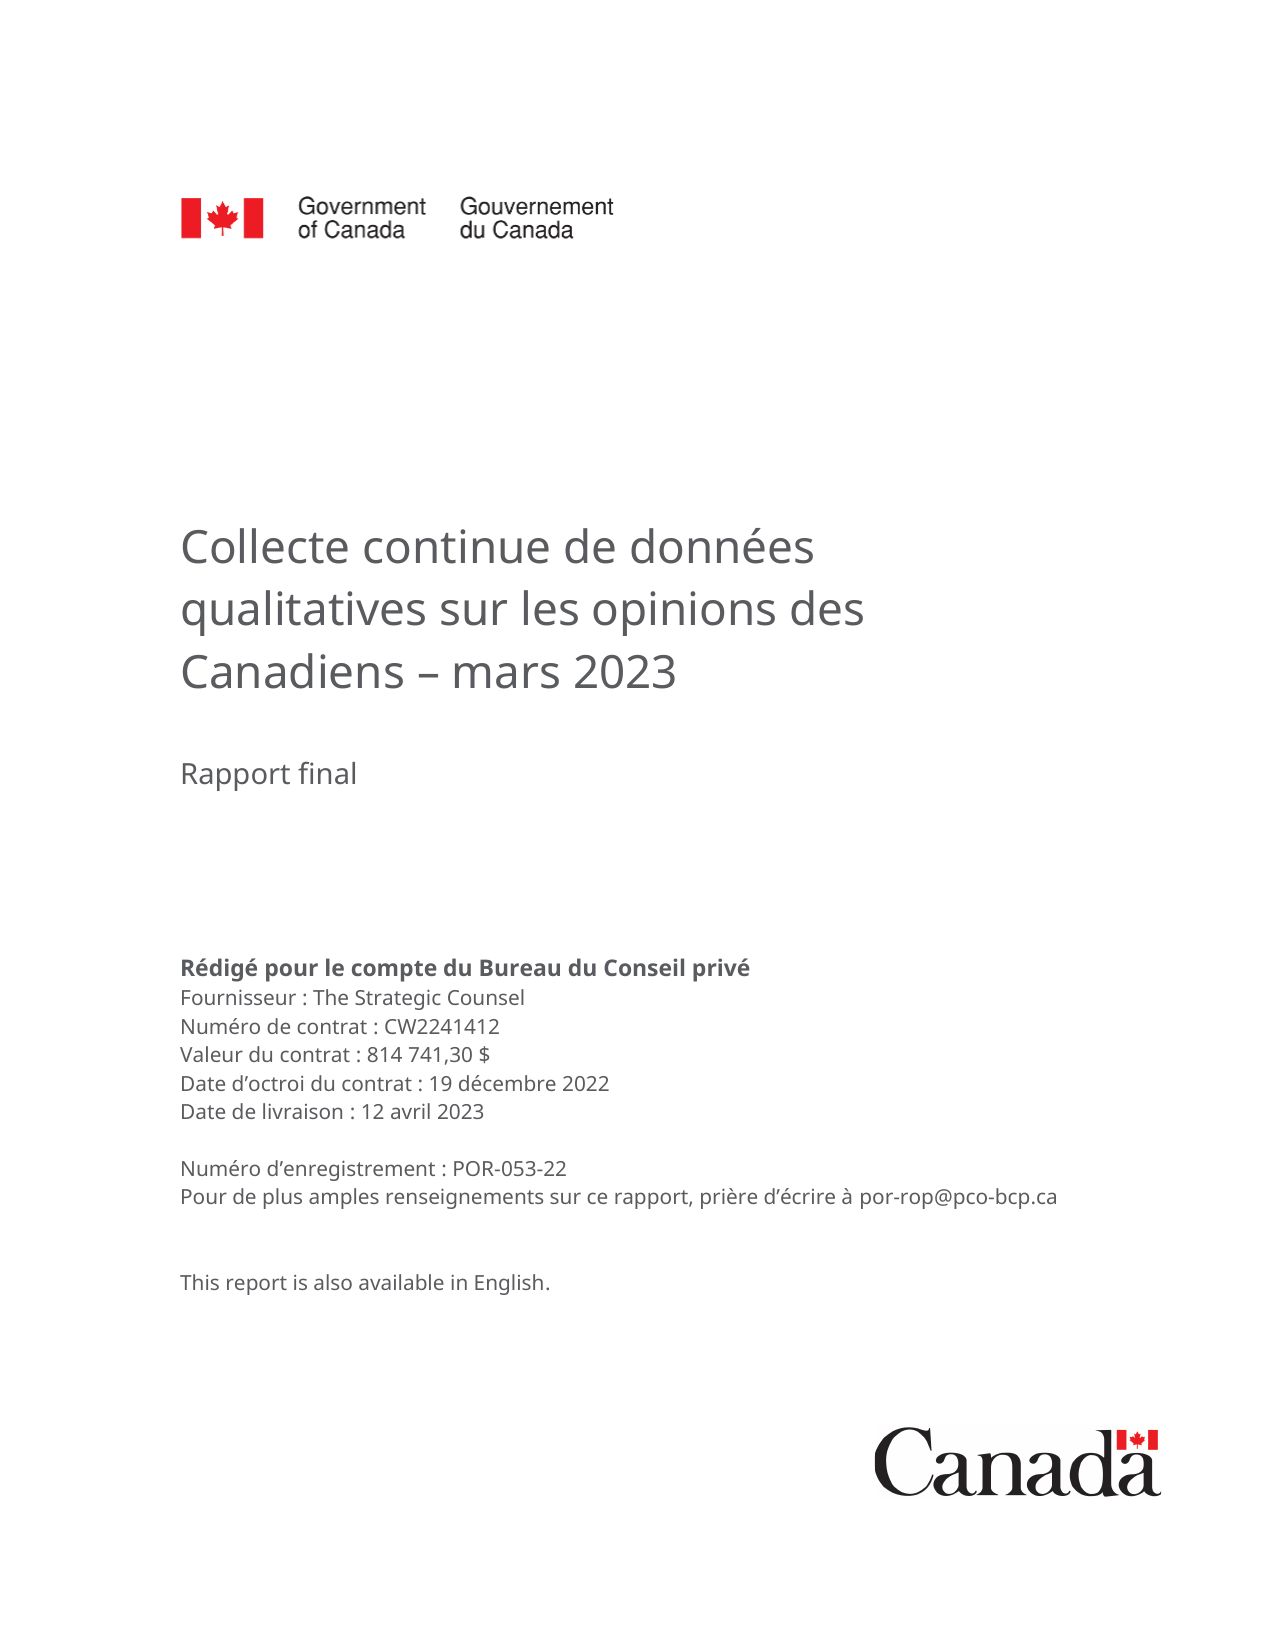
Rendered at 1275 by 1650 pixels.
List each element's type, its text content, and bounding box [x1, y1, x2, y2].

text Rédigé pour le compte du Bureau du Conseil privé [180, 952, 1125, 983]
text Rapport final [180, 754, 1125, 793]
text Numéro de contrat : CW2241412 [180, 1012, 1125, 1040]
text Numéro d’enregistrement : POR-053-22 [180, 1154, 1125, 1182]
picture [180, 195, 615, 242]
text Date d’octroi du contrat : 19 décembre 2022 [180, 1069, 1125, 1097]
text Date de livraison : 12 avril 2023 [180, 1097, 1125, 1126]
text Pour de plus amples renseignements sur ce rapport, prière d’écrire à por-rop@pco-bcp.ca [180, 1182, 1125, 1211]
picture [874, 1425, 1162, 1500]
text Fournisseur : The Strategic Counsel [180, 983, 1125, 1012]
text Valeur du contrat : 814 741,30 $ [180, 1040, 1125, 1069]
subtitle Collecte continue de données qualitatives sur les opinions des Canadiens – mars 2023 [180, 514, 930, 701]
text This report is also available in English. [180, 1268, 1125, 1296]
